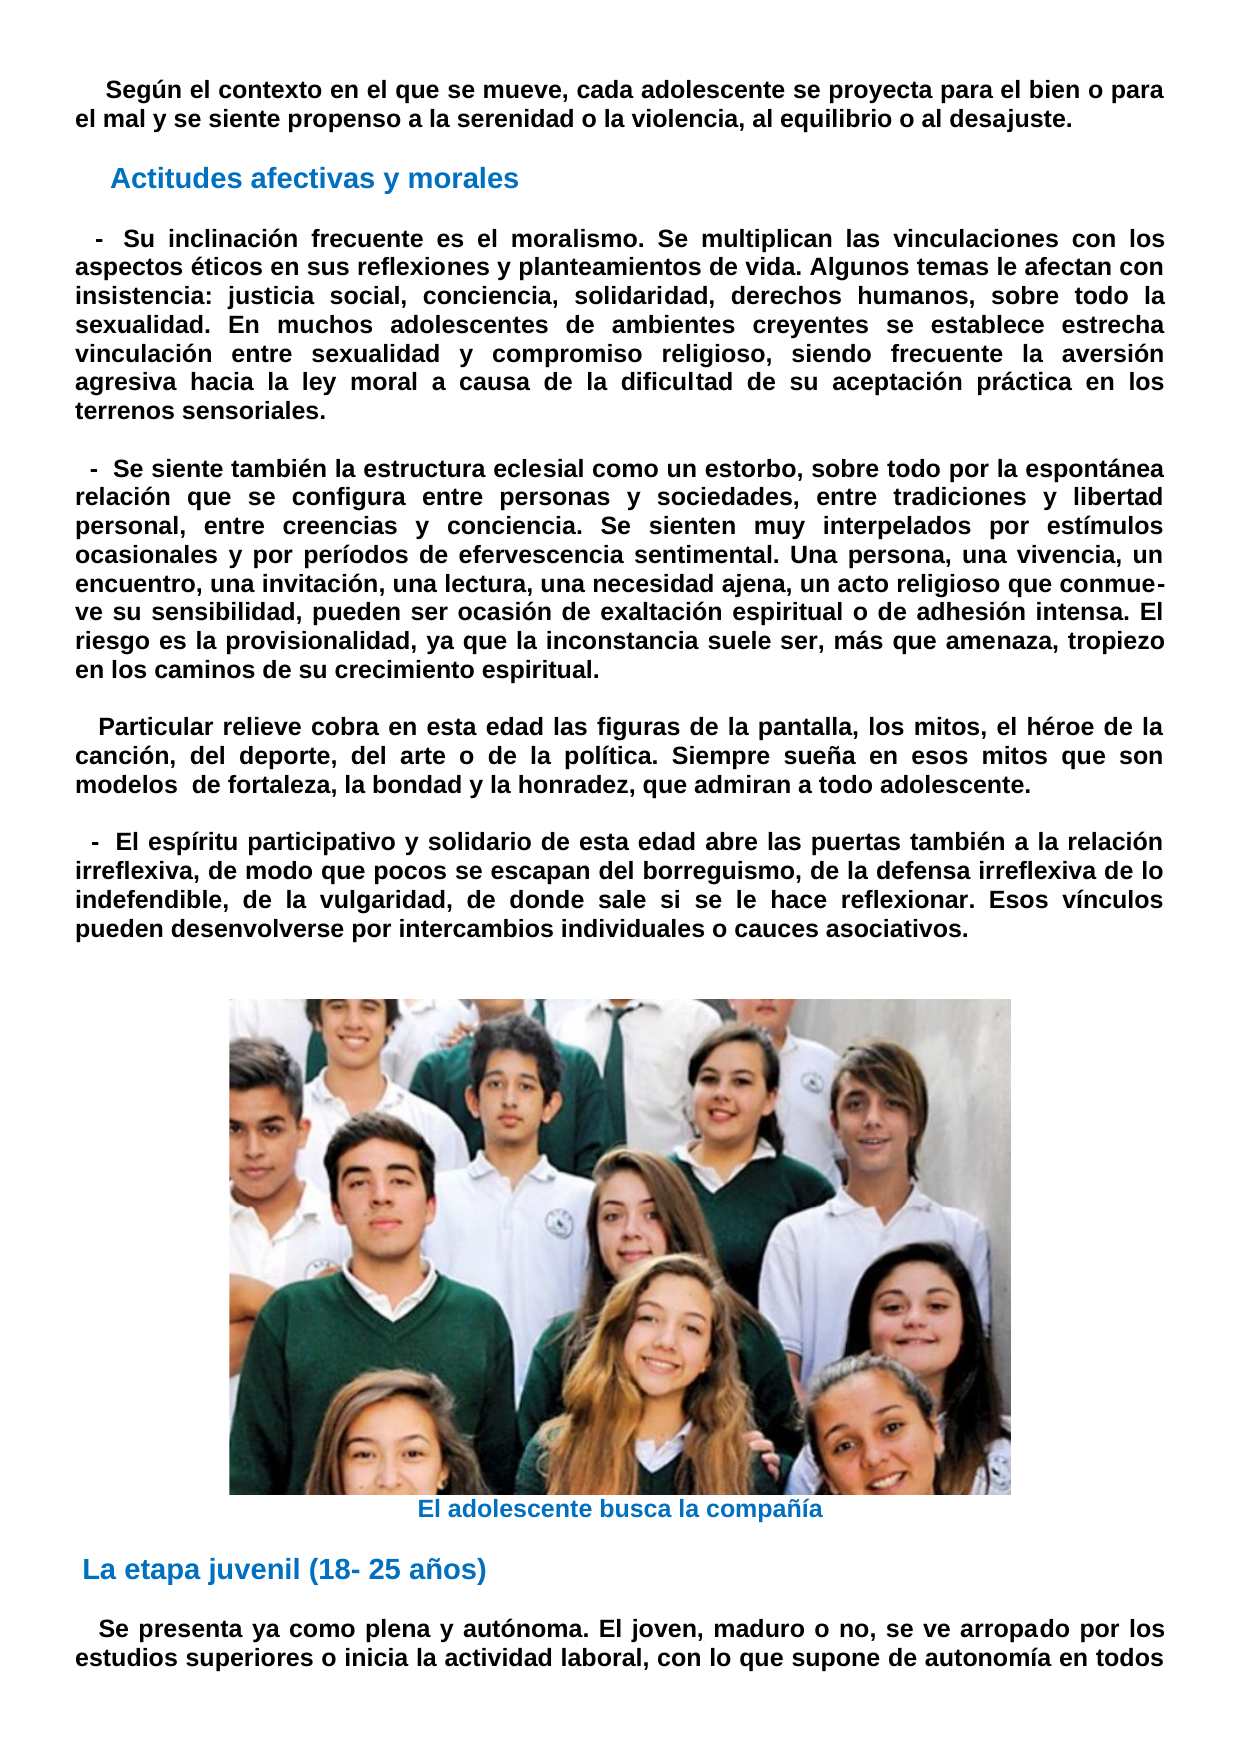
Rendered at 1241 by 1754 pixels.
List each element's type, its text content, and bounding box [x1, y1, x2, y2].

picture [229, 999, 1011, 1495]
text Según el contexto en el que se mueve, cada adolescente se proyecta para el bien o para el mal y se siente propenso a la serenidad o la violencia, al equilibrio o al desajuste. [75, 75, 1165, 132]
text Actitudes afectivas y morales [75, 161, 1165, 195]
text - Su inclinación frecuente es el moralismo. Se multiplican las vinculaciones con los aspectos éticos en sus reflexiones y planteamientos de vida. Algunos temas le afectan con insistencia: justicia social, conciencia, solidaridad, derechos humanos, sobre todo la sexualidad. En muchos adolescentes de ambientes creyentes se establece estrecha vinculación entre sexualidad y compromiso religioso, siendo frecuente la aversión agresiva hacia la ley moral a causa de la dificultad de su aceptación práctica en los terrenos sensoriales. [75, 223, 1165, 425]
text Particular relieve cobra en esta edad las figuras de la pantalla, los mitos, el héroe de la canción, del deporte, del arte o de la política. Siempre sueña en esos mitos que son modelos de fortaleza, la bondad y la honradez, que admiran a todo adolescente. [75, 683, 1165, 798]
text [75, 1614, 1165, 1672]
text - El espíritu participativo y solidario de esta edad abre las puertas también a la relación irreflexiva, de modo que pocos se escapan del borreguismo, de la defensa irreflexiva de lo indefendible, de la vulgaridad, de donde sale si se le hace reflexionar. Esos vínculos pueden desenvolverse por intercambios individuales o cauces asociativos. [75, 798, 1165, 942]
text La etapa juvenil (18- 25 años) [75, 1552, 1165, 1585]
text - Se siente también la estructura eclesial como un estorbo, sobre todo por la espontánea relación que se configura entre personas y sociedades, entre tradiciones y libertad personal, entre creencias y conciencia. Se sienten muy interpelados por estímulos ocasionales y por períodos de efervescencia sentimental. Una persona, una vivencia, un encuentro, una invitación, una lectura, una necesidad ajena, un acto religioso que conmueve su sensibilidad, pueden ser ocasión de exaltación espiritual o de adhesión intensa. El riesgo es la provisionalidad, ya que la inconstancia suele ser, más que amenaza, tropiezo en los caminos de su crecimiento espiritual. [75, 425, 1165, 683]
text El adolescente busca la compañía [75, 1494, 1165, 1523]
